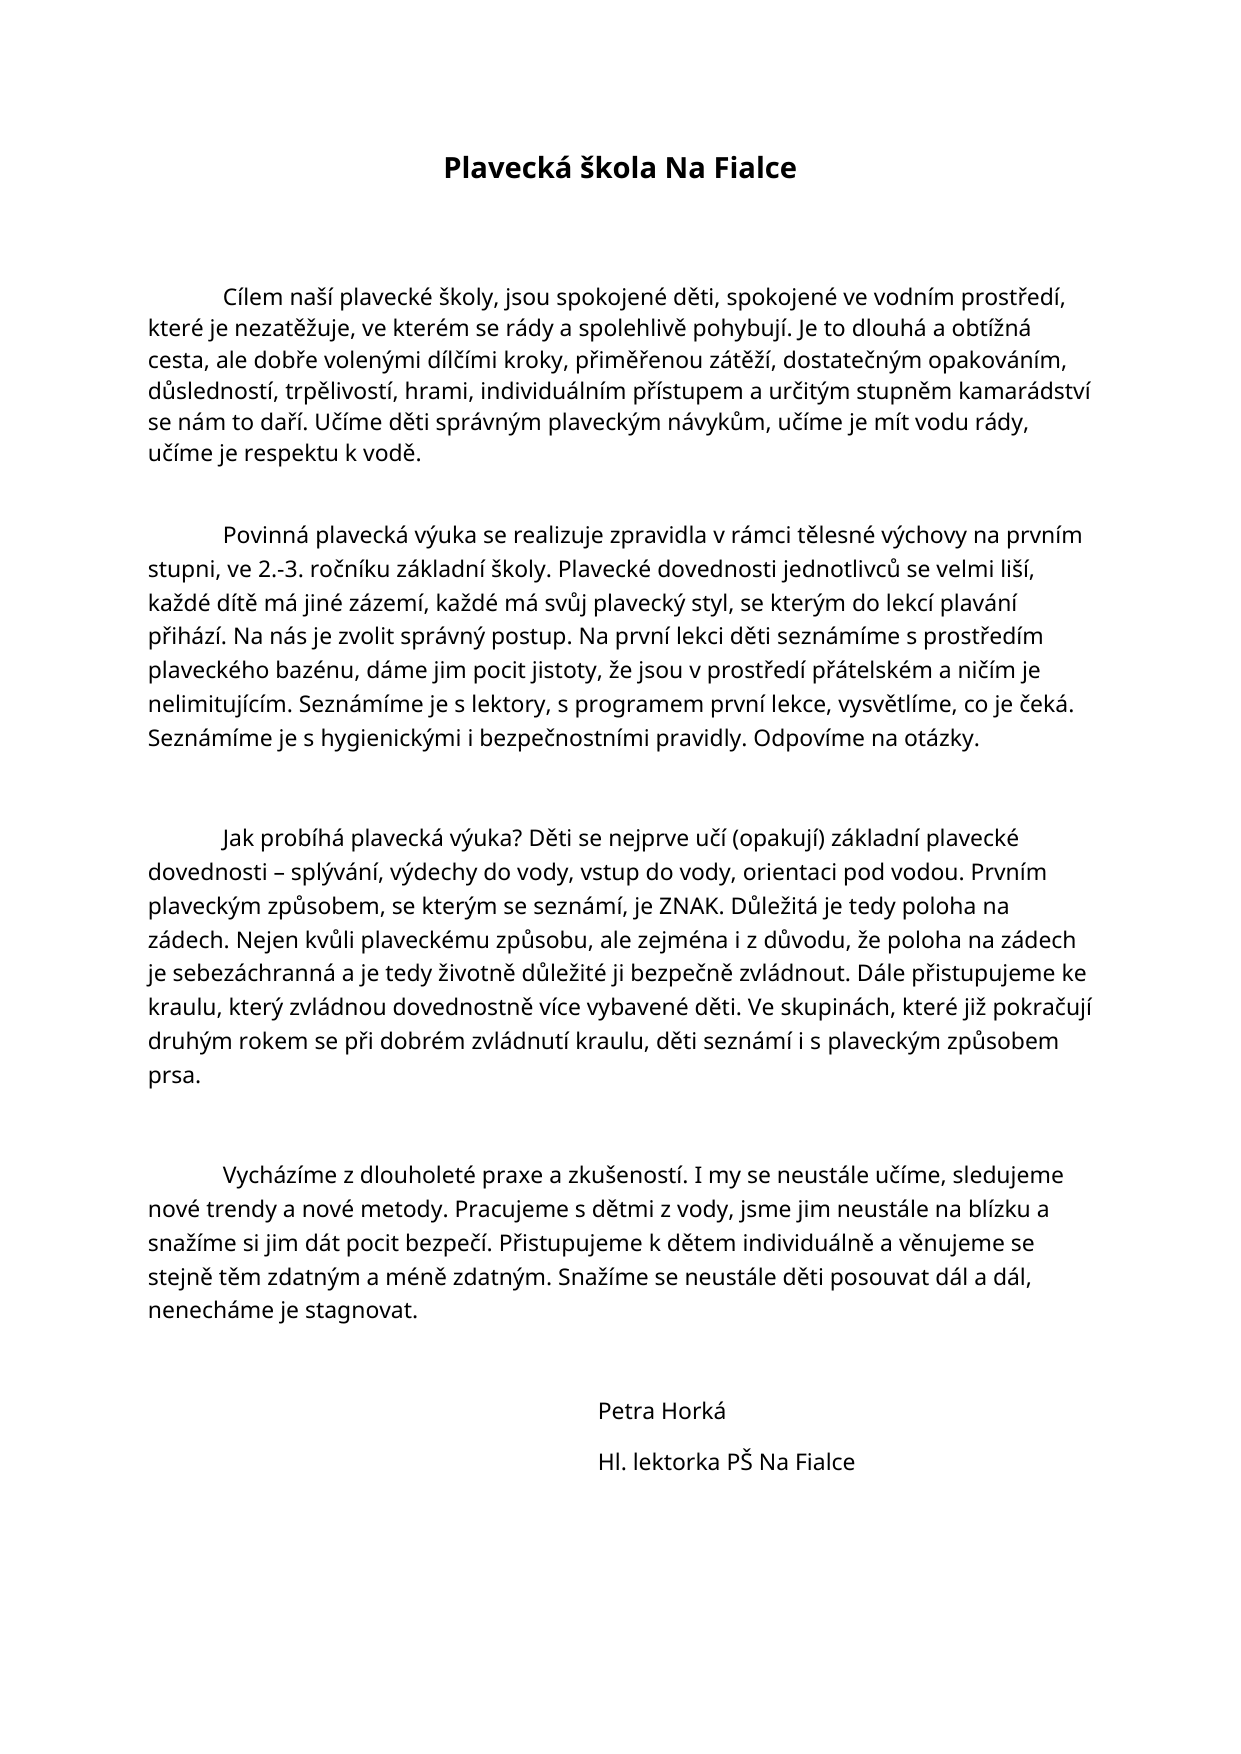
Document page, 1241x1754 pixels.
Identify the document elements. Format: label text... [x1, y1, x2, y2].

text Cílem naší plavecké školy, jsou spokojené děti, spokojené ve vodním prostředí, které je nezatěžuje, ve kterém se rády a spolehlivě pohybují. Je to dlouhá a obtížná cesta, ale dobře volenými dílčími kroky, přiměřenou zátěží, dostatečným opakováním, důsledností, trpělivostí, hrami, individuálním přístupem a určitým stupněm kamarádství se nám to daří. Učíme děti správným plaveckým návykům, učíme je mít vodu rády, učíme je respektu k vodě. [148, 281, 1093, 468]
text Plavecká škola Na Fialce [148, 148, 1093, 187]
text Povinná plavecká výuka se realizuje zpravidla v rámci tělesné výchovy na prvním stupni, ve 2.-3. ročníku základní školy. Plavecké dovednosti jednotlivců se velmi liší, každé dítě má jiné zázemí, každé má svůj plavecký styl, se kterým do lekcí plavání přihází. Na nás je zvolit správný postup. Na první lekci děti seznámíme s prostředím plaveckého bazénu, dáme jim pocit jistoty, že jsou v prostředí přátelském a ničím je nelimitujícím. Seznámíme je s lektory, s programem první lekce, vysvětlíme, co je čeká. Seznámíme je s hygienickými i bezpečnostními pravidly. Odpovíme na otázky. [148, 519, 1093, 753]
text Jak probíhá plavecká výuka? Děti se nejprve učí (opakují) základní plavecké dovednosti – splývání, výdechy do vody, vstup do vody, orientaci pod vodou. Prvním plaveckým způsobem, se kterým se seznámí, je ZNAK. Důležitá je tedy poloha na zádech. Nejen kvůli plaveckému způsobu, ale zejména i z důvodu, že poloha na zádech je sebezáchranná a je tedy životně důležité ji bezpečně zvládnout. Dále přistupujeme ke kraulu, který zvládnou dovednostně více vybavené děti. Ve skupinách, které již pokračují druhým rokem se při dobrém zvládnutí kraulu, děti seznámí i s plaveckým způsobem prsa. [148, 822, 1093, 1090]
text Vycházíme z dlouholeté praxe a zkušeností. I my se neustále učíme, sledujeme nové trendy a nové metody. Pracujeme s dětmi z vody, jsme jim neustále na blízku a snažíme si jim dát pocit bezpečí. Přistupujeme k dětem individuálně a věnujeme se stejně těm zdatným a méně zdatným. Snažíme se neustále děti posouvat dál a dál, nenecháme je stagnovat. [148, 1159, 1093, 1326]
text Petra Horká [148, 1395, 1093, 1426]
text Hl. lektorka PŠ Na Fialce [148, 1446, 1093, 1477]
